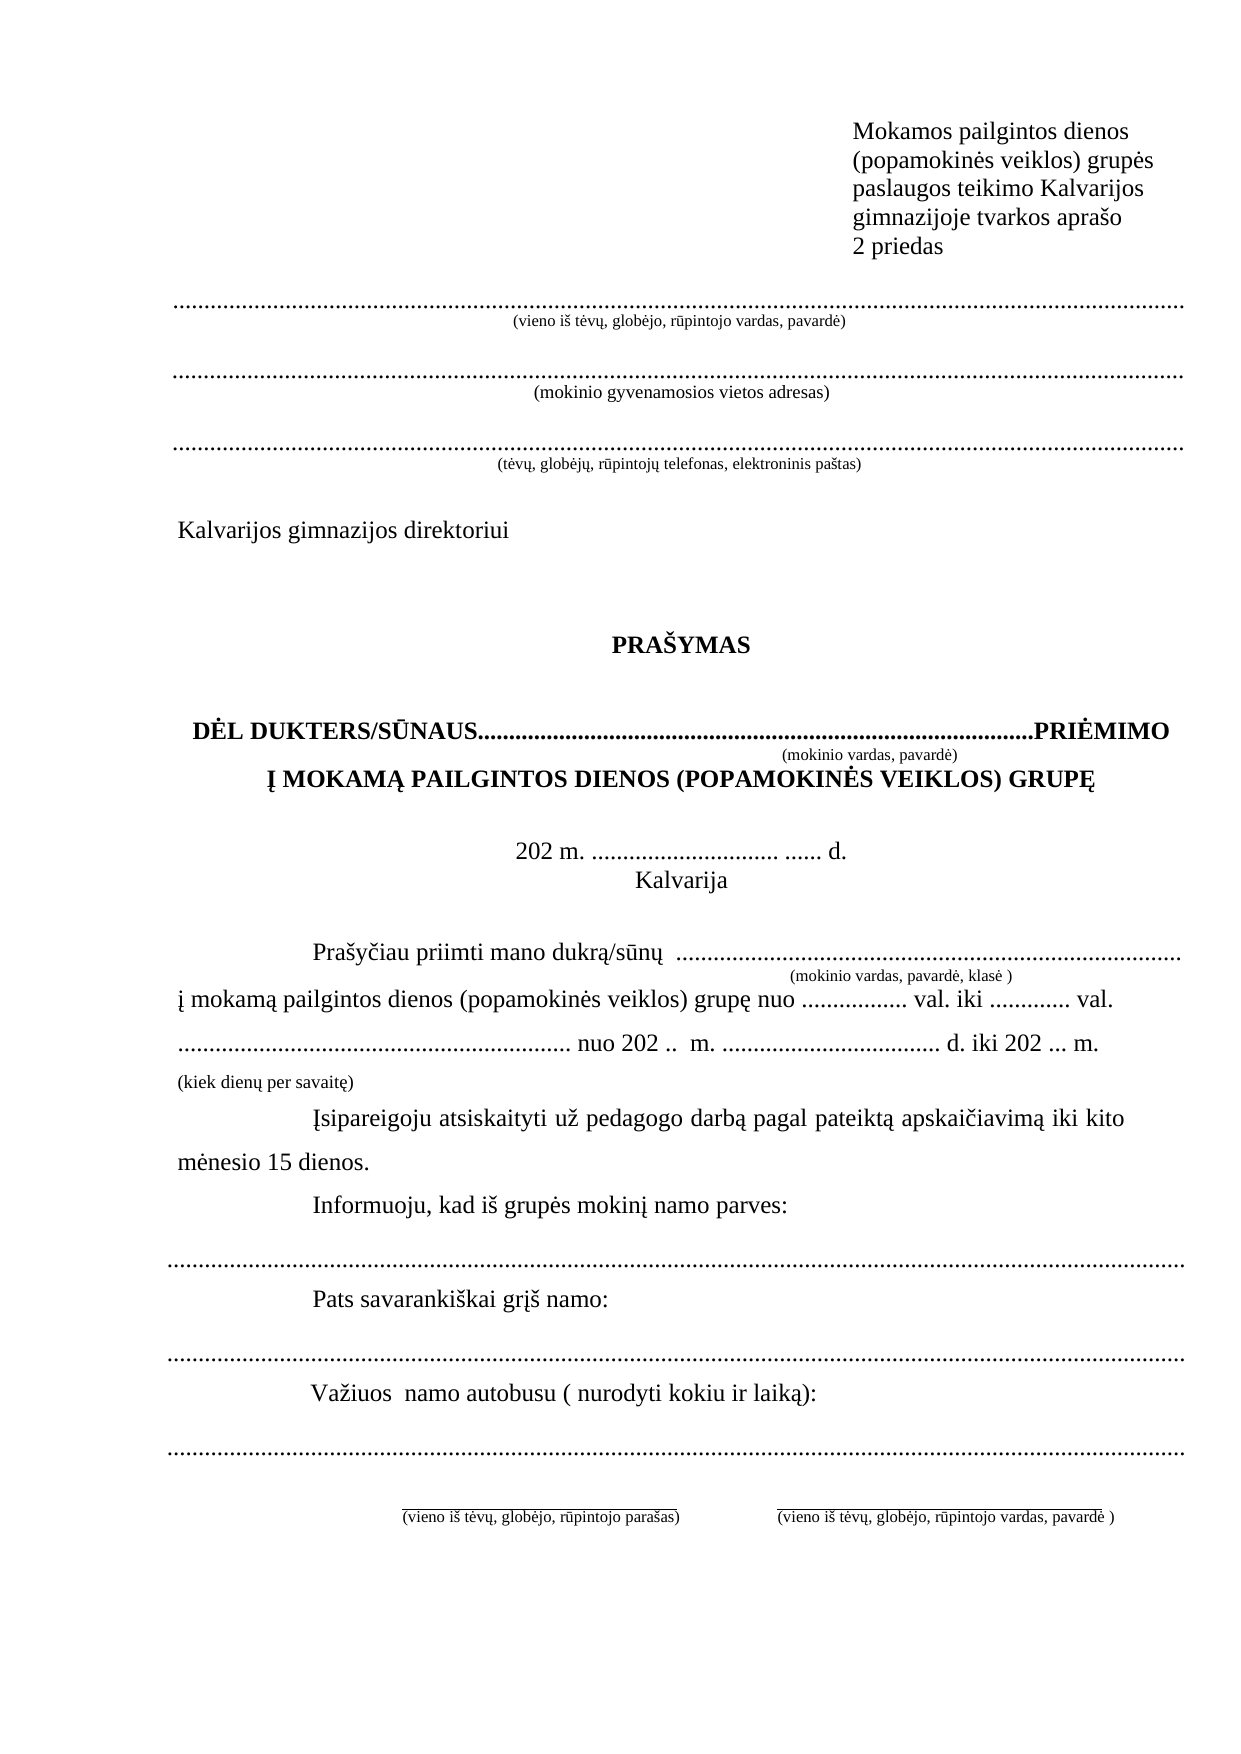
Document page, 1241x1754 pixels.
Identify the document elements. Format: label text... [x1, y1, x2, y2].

text ............................................................... nuo 202 .. m. ................................... d. iki 202 ... m. [177, 1028, 1192, 1057]
text Važiuos namo autobusu ( nurodyti kokiu ir laiką): [310, 1378, 1192, 1407]
text (vieno iš tėvų, globėjo, rūpintojo parašas) (vieno iš tėvų, globėjo, rūpintojo vardas, pavardė ) [402, 1504, 1192, 1526]
text .................................................................................................................................................................. [167, 355, 1192, 384]
text (tėvų, globėjų, rūpintojų telefonas, elektroninis paštas) [262, 456, 1096, 472]
text Pats savarankiškai grįš namo: [312, 1284, 1192, 1313]
text .................................................................................................................................................................. [167, 285, 1192, 313]
text ................................................................................................................................................................... [167, 1432, 1192, 1460]
text (kiek dienų per savaitę) [177, 1071, 1192, 1093]
text Informuoju, kad iš grupės mokinį namo parves: [312, 1190, 1192, 1219]
subtitle PRAŠYMAS [266, 630, 1097, 659]
text Įsipareigoju atsiskaityti už pedagogo darbą pagal pateiktą apskaičiavimą iki kito mėnesio 15 dienos. [177, 1103, 1192, 1175]
text (mokinio vardas, pavardė) [782, 746, 1192, 764]
text ................................................................................................................................................................... [167, 1338, 1192, 1367]
text 202 m. .............................. ...... d. [170, 836, 1192, 865]
text (mokinio vardas, pavardė, klasė ) [790, 966, 1192, 985]
text DĖL DUKTERS/SŪNAUS.........................................................................................PRIĖMIMO [170, 716, 1192, 745]
text ................................................................................................................................................................... [167, 1244, 1192, 1273]
text į mokamą pailgintos dienos (popamokinės veiklos) grupę nuo ................. val. iki ............. val. [177, 985, 1192, 1013]
text Kalvarija [266, 865, 1097, 894]
text (vieno iš tėvų, globėjo, rūpintojo vardas, pavardė) [262, 313, 1096, 330]
text .................................................................................................................................................................. [167, 427, 1192, 456]
text Mokamos pailgintos dienos (popamokinės veiklos) grupės paslaugos teikimo Kalvarijos gimnazijoje tvarkos aprašo [852, 116, 1155, 231]
text 2 priedas [852, 231, 1192, 260]
text (mokinio gyvenamosios vietos adresas) [266, 384, 1098, 402]
text Kalvarijos gimnazijos direktoriui [177, 515, 1192, 544]
text Prašyčiau priimti mano dukrą/sūnų ................................................................................. [312, 937, 1192, 966]
subtitle Į MOKAMĄ PAILGINTOS DIENOS (POPAMOKINĖS VEIKLOS) GRUPĘ [266, 764, 1096, 793]
